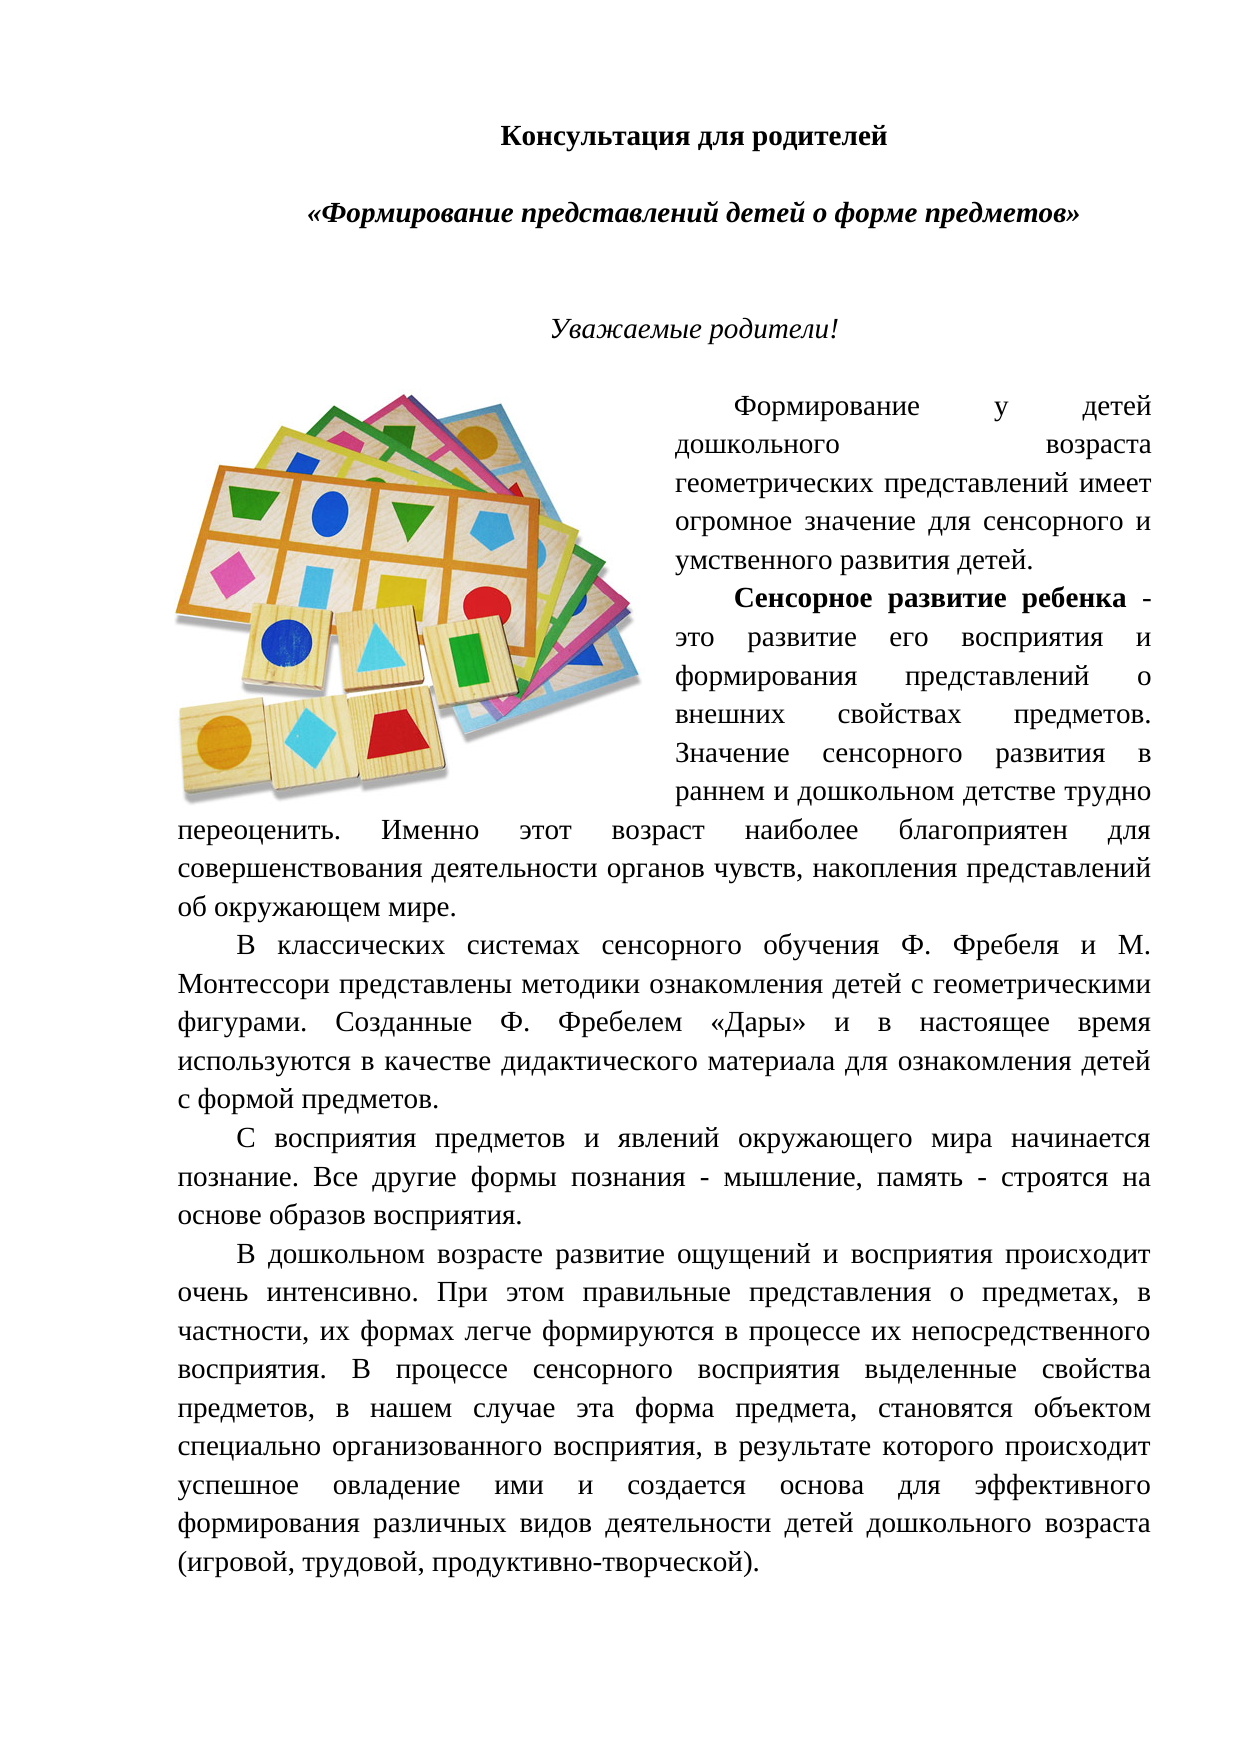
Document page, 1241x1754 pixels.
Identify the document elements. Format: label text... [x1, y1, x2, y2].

text Консультация для родителей [177, 118, 1152, 152]
text С восприятия предметов и явлений окружающего мира начинается познание. Все другие формы познания - мышление, память - строятся на основе образов восприятия. [177, 1120, 1152, 1231]
text Уважаемые родители! [177, 311, 1152, 344]
text В дошкольном возрасте развитие ощущений и восприятия происходит очень интенсивно. При этом правильные представления о предметах, в частности, их формах легче формируются в процессе их непосредственного восприятия. В процессе сенсорного восприятия выделенные свойства предметов, в нашем случае эта форма предмета, становятся объектом специально организованного восприятия, в результате которого происходит успешное овладение ими и создается основа для эффективного формирования различных видов деятельности детей дошкольного возраста (игровой, трудовой, продуктивно-творческой). [177, 1236, 1152, 1578]
text «Формирование представлений детей о форме предметов» [177, 195, 1152, 229]
text Формирование у детей дошкольного возраста геометрических представлений имеет огромное значение для сенсорного и умственного развития детей. [656, 388, 1152, 576]
text Сенсорное развитие ребенка - это развитие его восприятия и формирования представлений о внешних свойствах предметов. Значение сенсорно­го развития в раннем и дошкольном детстве трудно переоценить. Именно этот возраст наиболее благоприятен для совершенствования деятельности органов чувств, накопления представлений об окружающем мире. [177, 581, 1152, 922]
text В классических системах сенсорного обучения Ф. Фребеля и М. Монтессори представлены методики ознакомления детей с геометрическими фигурами. Созданные Ф. Фребелем «Дары» и в настоящее время используются в качестве дидактического материала для ознакомления детей с формой предметов. [177, 927, 1152, 1115]
picture [158, 381, 656, 809]
